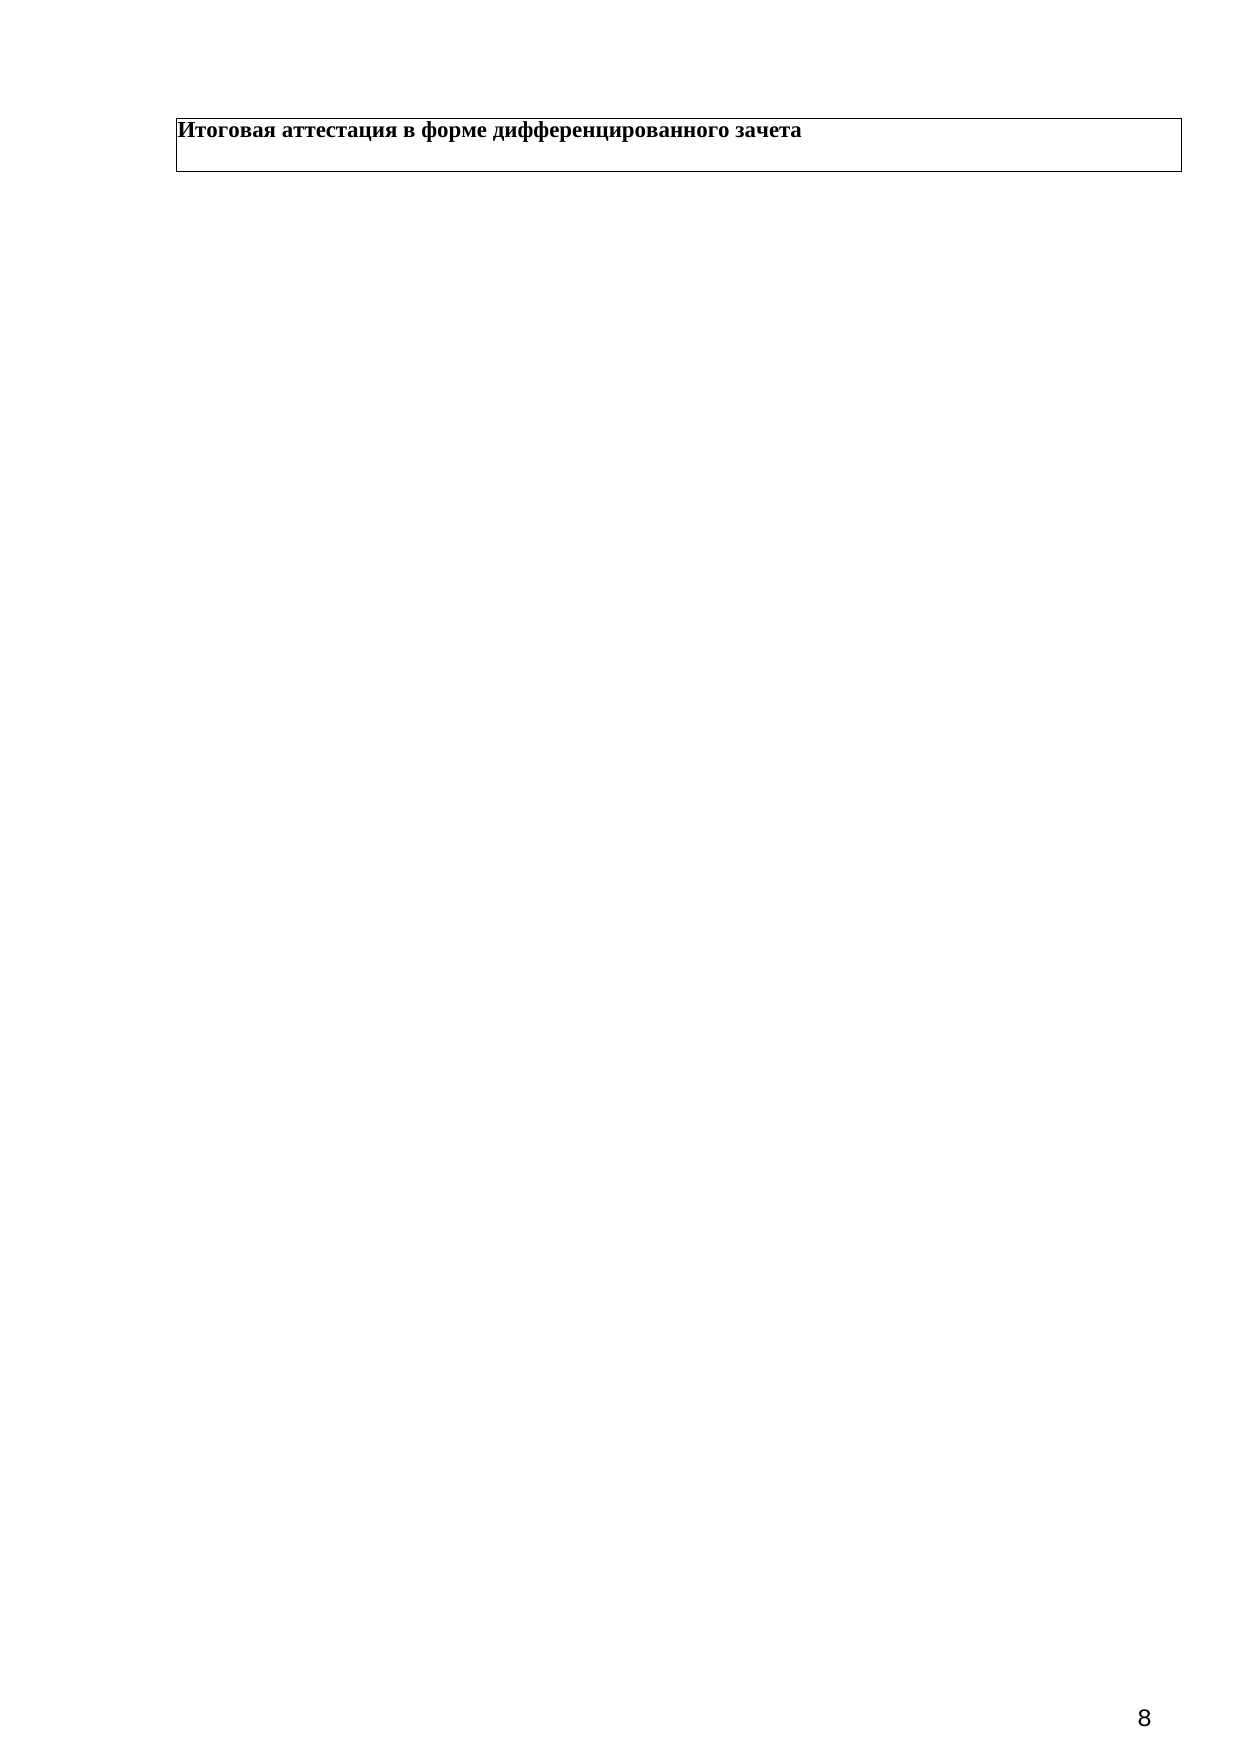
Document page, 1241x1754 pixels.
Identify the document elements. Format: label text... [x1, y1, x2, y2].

table_cell Итоговая аттестация в форме дифференцированного зачета [177, 119, 1181, 171]
